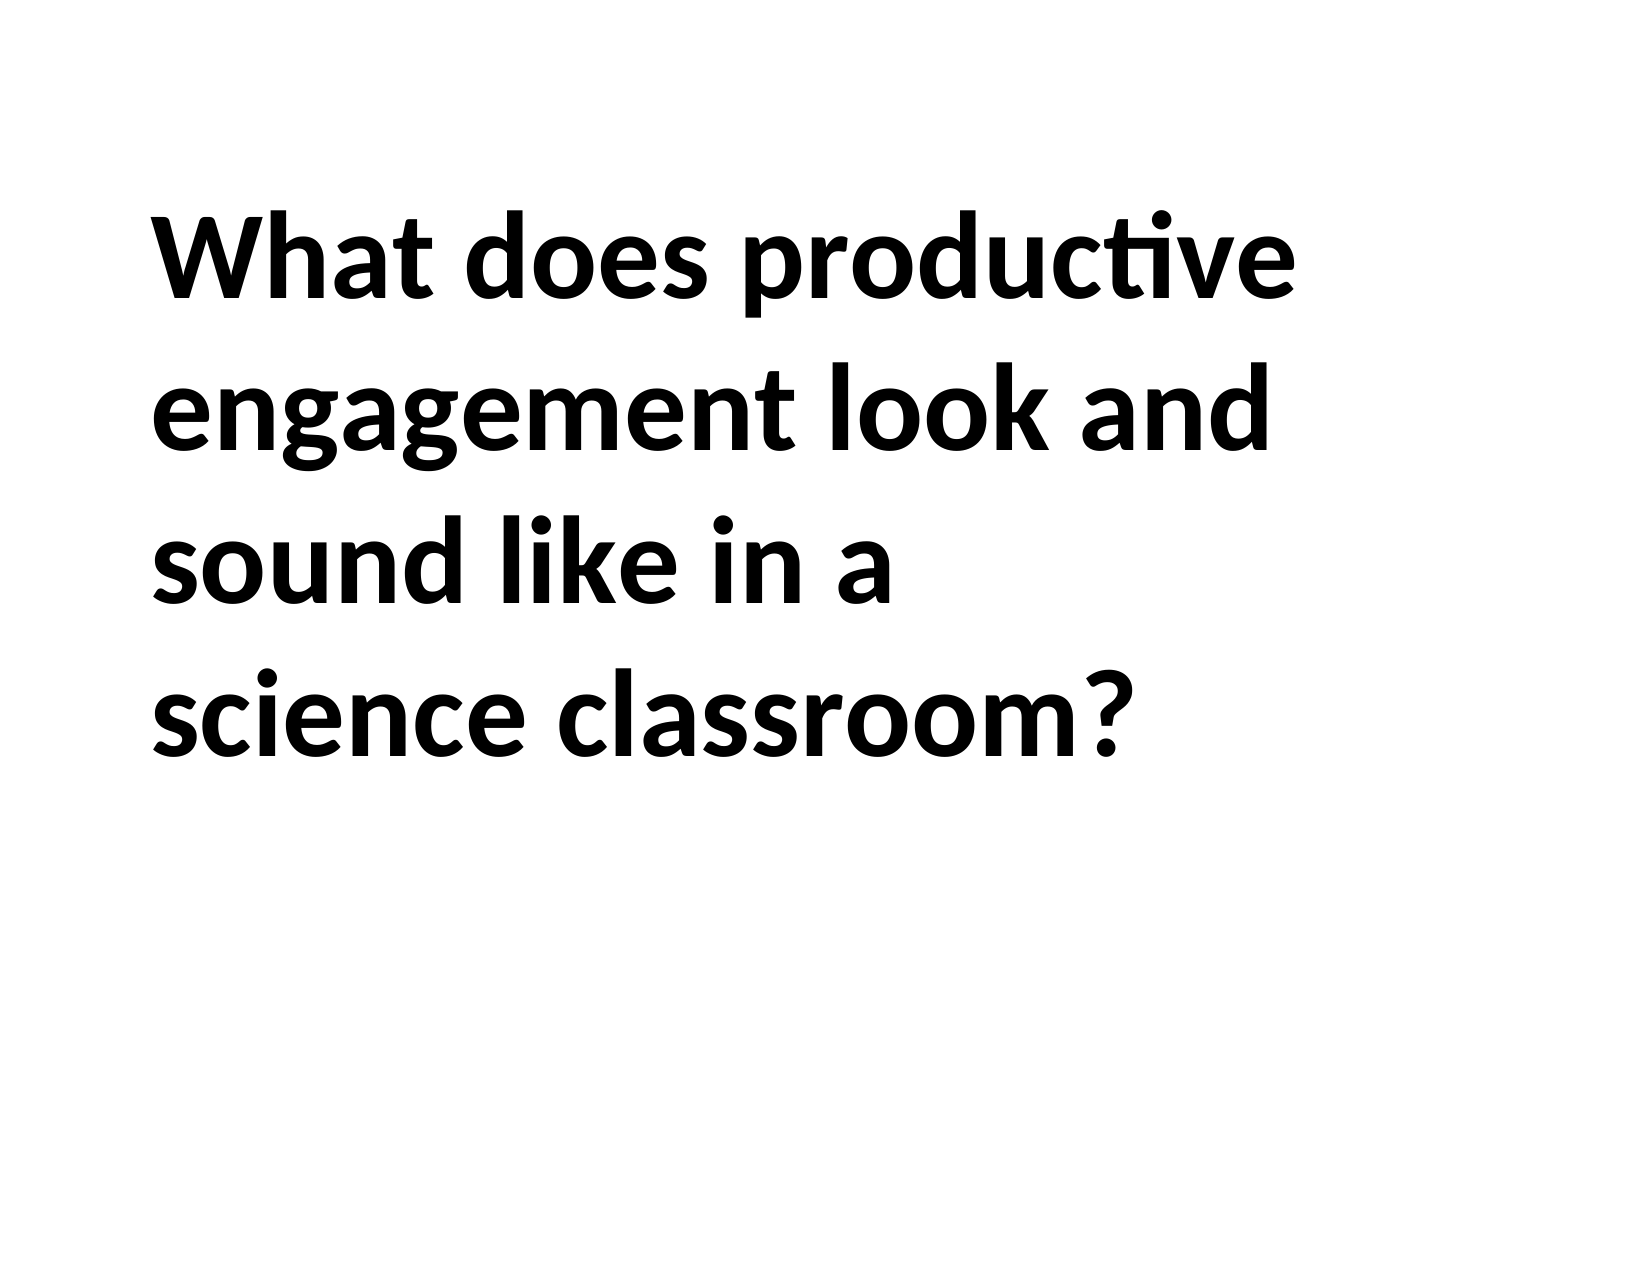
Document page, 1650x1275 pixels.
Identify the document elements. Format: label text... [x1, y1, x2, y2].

text What does productive engagement look and sound like in a science classroom? [150, 177, 1500, 787]
